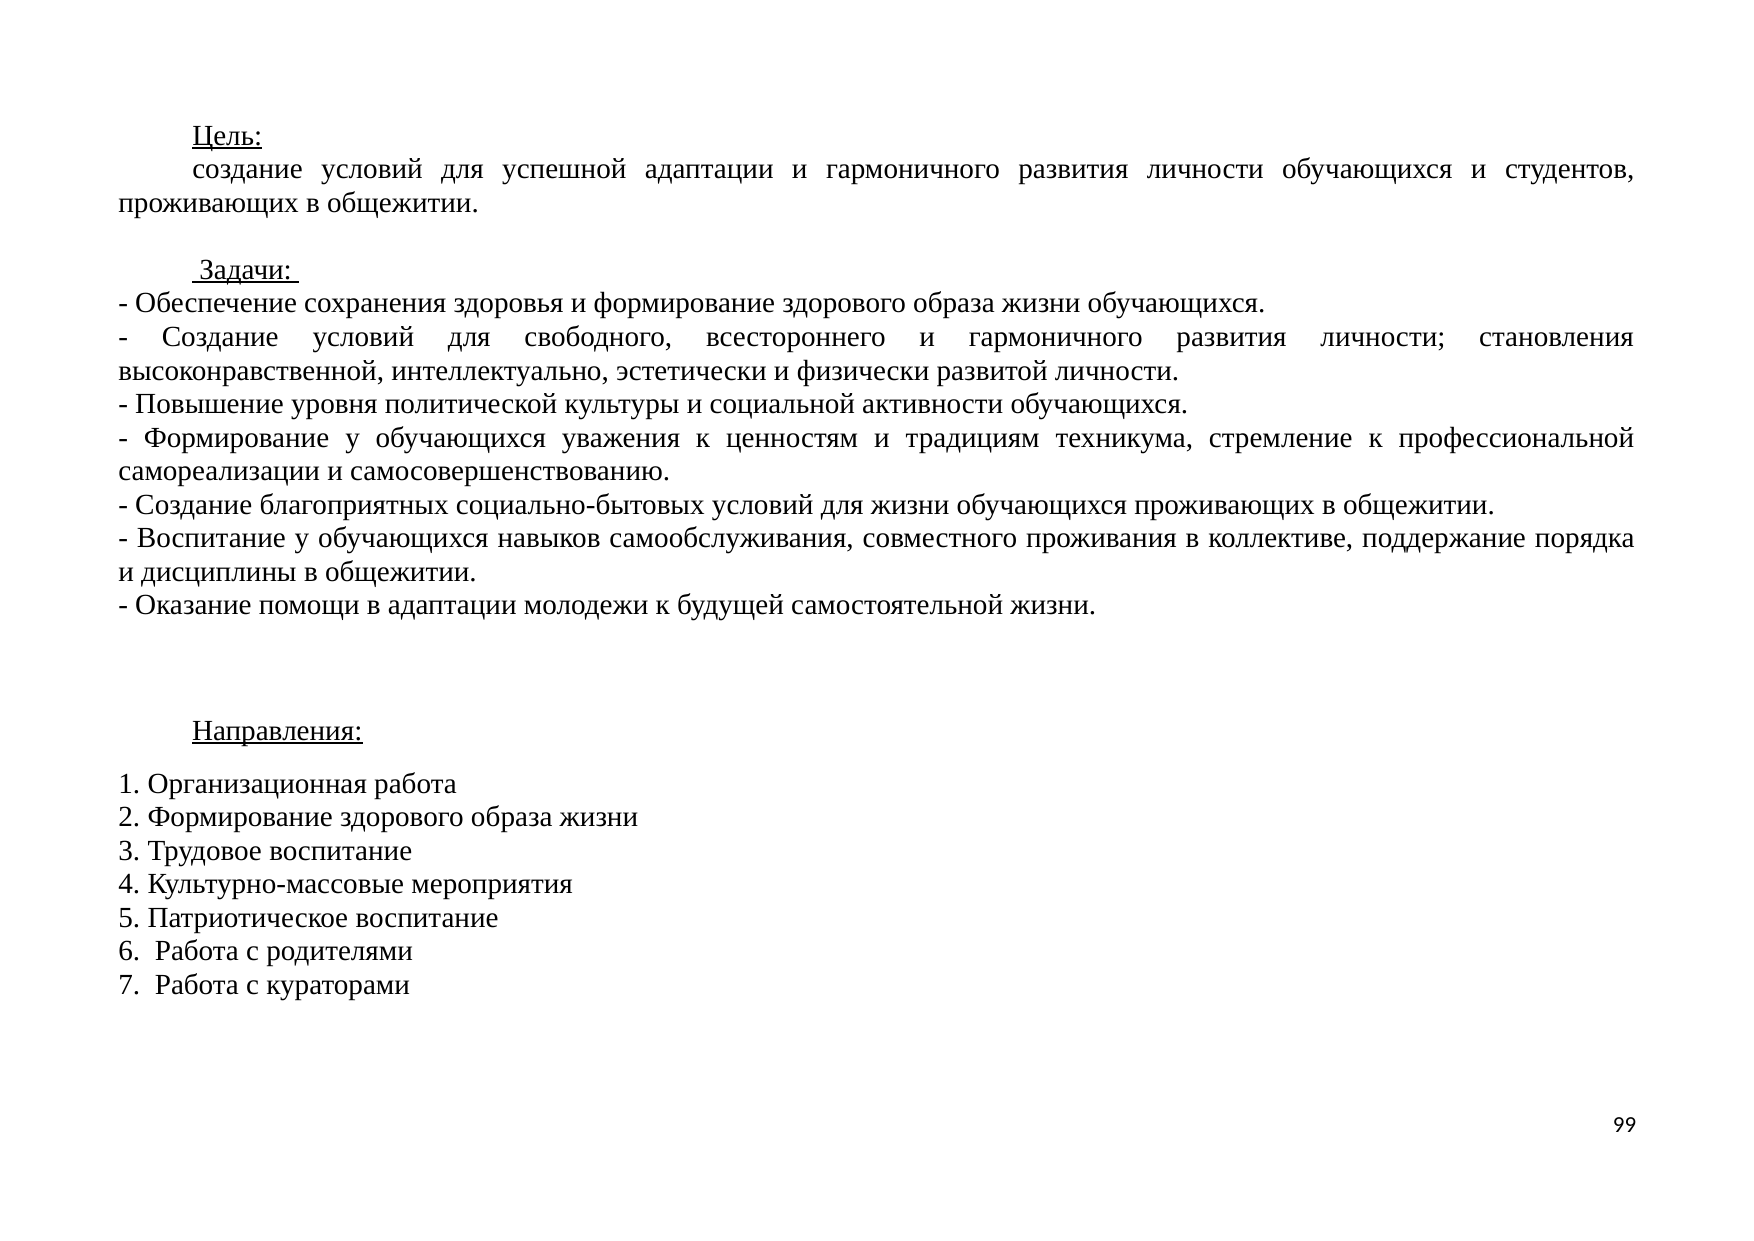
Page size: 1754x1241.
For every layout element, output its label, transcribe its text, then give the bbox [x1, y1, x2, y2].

text 5. Патриотическое воспитание [118, 900, 1636, 933]
text - Воспитание у обучающихся навыков самообслуживания, совместного проживания в коллективе, поддержание порядка и дисциплины в общежитии. [118, 520, 1636, 587]
text 3. Трудовое воспитание [118, 833, 1636, 866]
text 2. Формирование здорового образа жизни [118, 799, 1636, 833]
text 7. Работа с кураторами [118, 967, 1636, 1001]
text - Обеспечение сохранения здоровья и формирование здорового образа жизни обучающихся. [118, 286, 1636, 319]
text - Оказание помощи в адаптации молодежи к будущей самостоятельной жизни. [118, 587, 1636, 621]
text 1. Организационная работа [118, 766, 1636, 799]
text Цель: [118, 118, 1636, 151]
text - Создание условий для свободного, всестороннего и гармоничного развития личности; становления высоконравственной, интеллектуально, эстетически и физически развитой личности. [118, 319, 1636, 386]
text - Повышение уровня политической культуры и социальной активности обучающихся. [118, 386, 1636, 420]
text - Формирование у обучающихся уважения к ценностям и традициям техникума, стремление к профессиональной самореализации и самосовершенствованию. [118, 420, 1636, 487]
text 6. Работа с родителями [118, 933, 1636, 967]
text 4. Культурно-массовые мероприятия [118, 866, 1636, 900]
text Направления: [118, 713, 1636, 746]
text создание условий для успешной адаптации и гармоничного развития личности обучающихся и студентов, проживающих в общежитии. [118, 151, 1636, 218]
text - Создание благоприятных социально-бытовых условий для жизни обучающихся проживающих в общежитии. [118, 487, 1636, 520]
text Задачи: [118, 252, 1636, 286]
